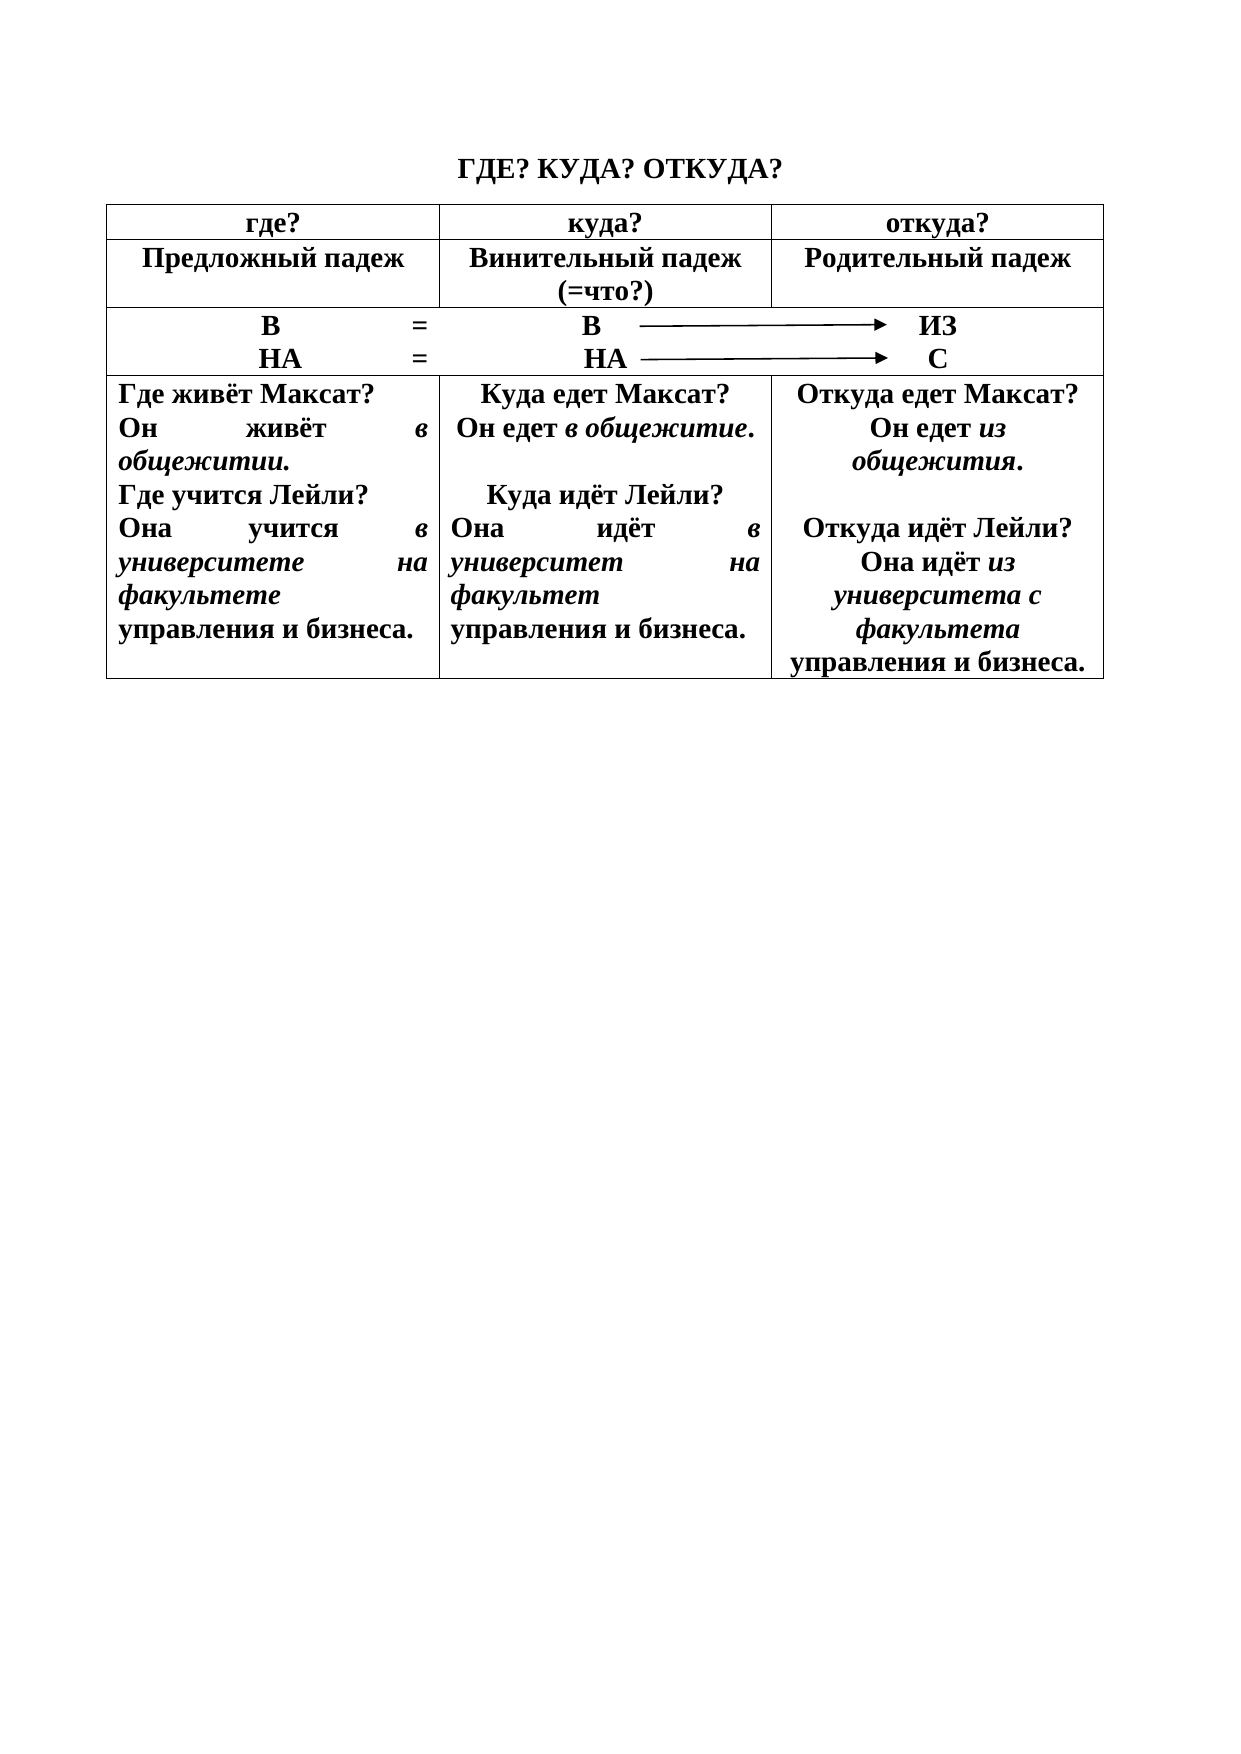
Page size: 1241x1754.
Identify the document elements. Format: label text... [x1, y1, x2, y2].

table_cell ИЗ С [771, 308, 1103, 375]
table_cell Предложный падеж [107, 240, 439, 307]
table_header откуда? [772, 205, 1103, 239]
text ГДЕ? КУДА? ОТКУДА? [118, 152, 1122, 185]
table_cell Винительный падеж (=что?) [440, 240, 771, 307]
table_cell В НА [439, 308, 771, 375]
table_cell Где живёт Максат? Он живёт в общежитии. Где учится Лейли? Она учится в университете на факультете управления и бизнеса. [107, 376, 439, 678]
table_cell Куда едет Максат? Он едет в общежитие. Куда идёт Лейли? Она идёт в университет на факультет управления и бизнеса. [440, 376, 771, 678]
table_cell Родительный падеж [772, 240, 1103, 307]
table_cell Откуда едет Максат? Он едет из общежития. Откуда идёт Лейли? Она идёт из университета с факультета управления и бизнеса. [772, 376, 1103, 678]
table_header где? [107, 205, 439, 239]
table_header куда? [440, 205, 771, 239]
table_cell В = НА = [107, 308, 439, 375]
